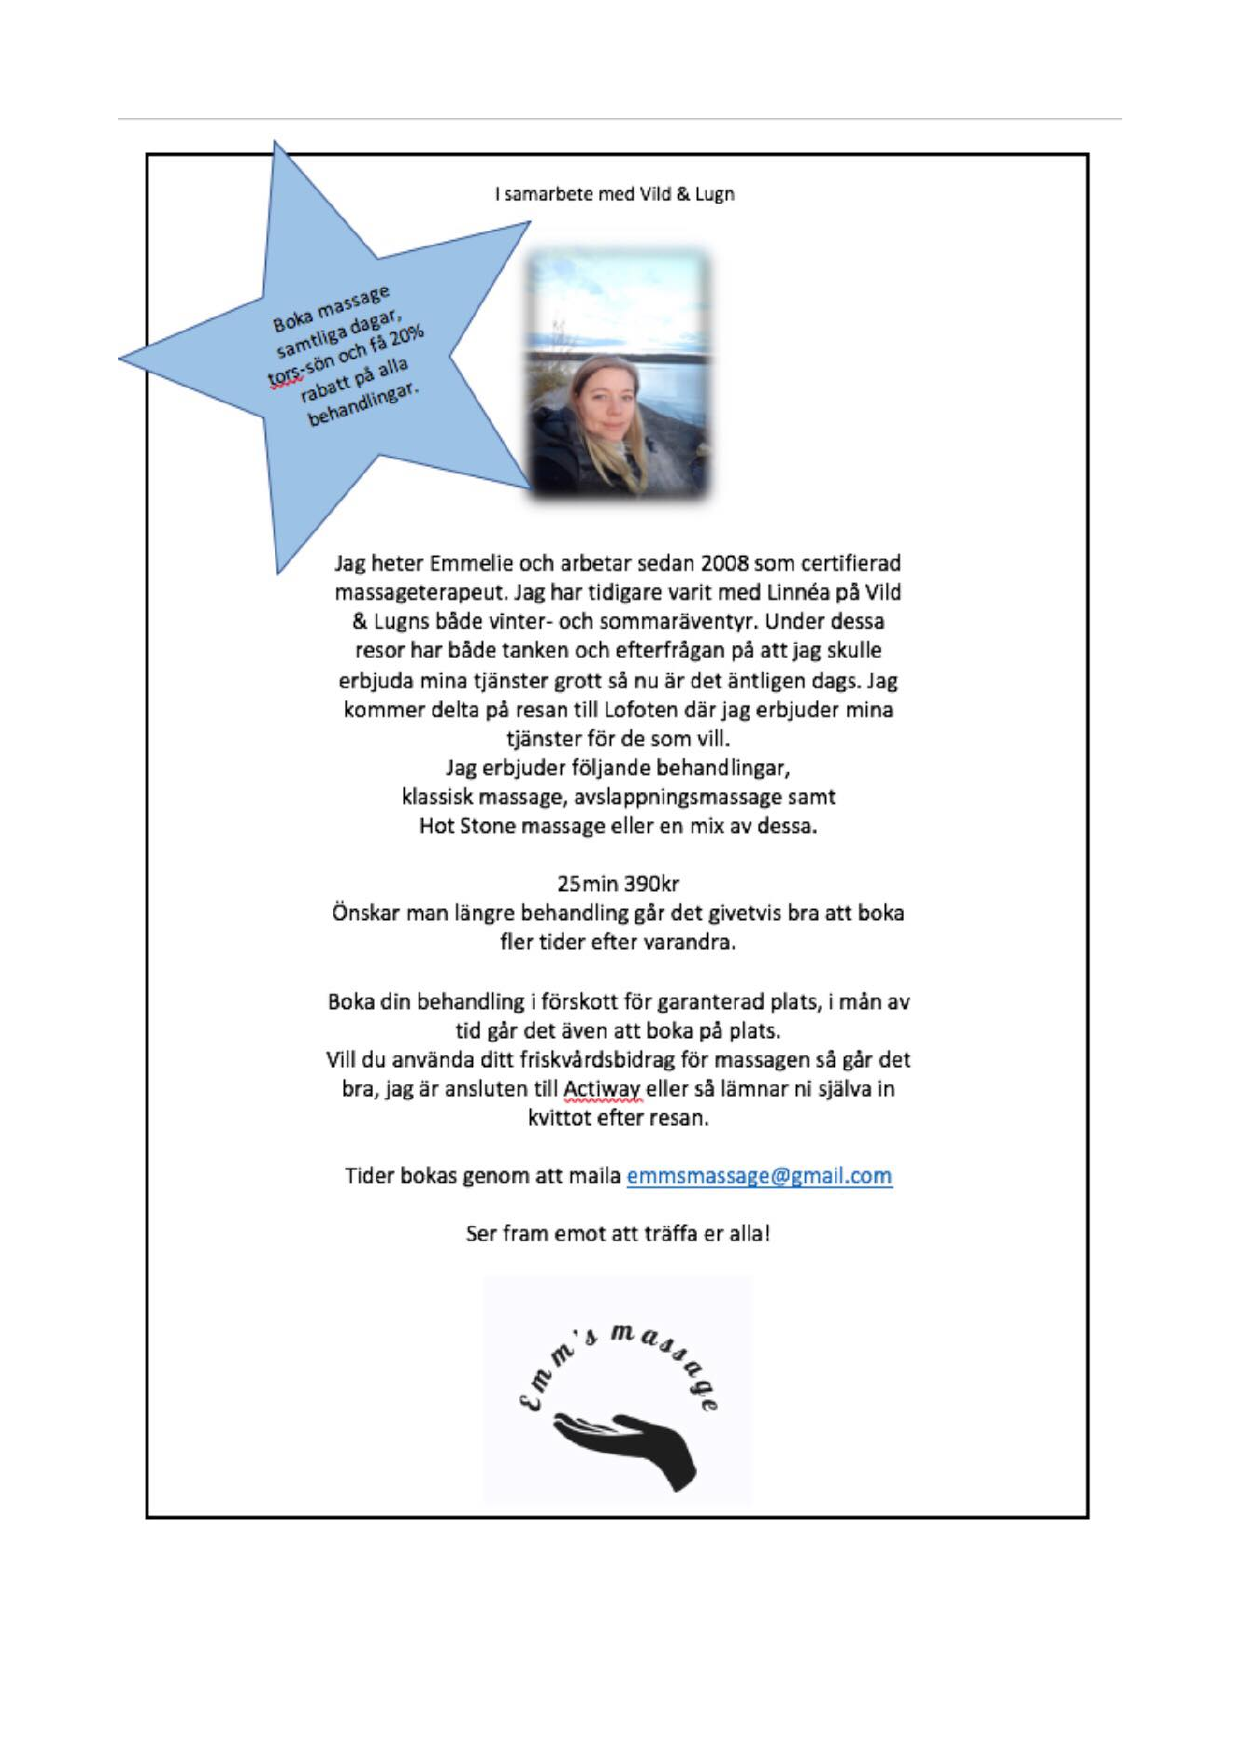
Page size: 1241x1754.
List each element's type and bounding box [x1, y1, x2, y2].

picture [118, 118, 1123, 1553]
